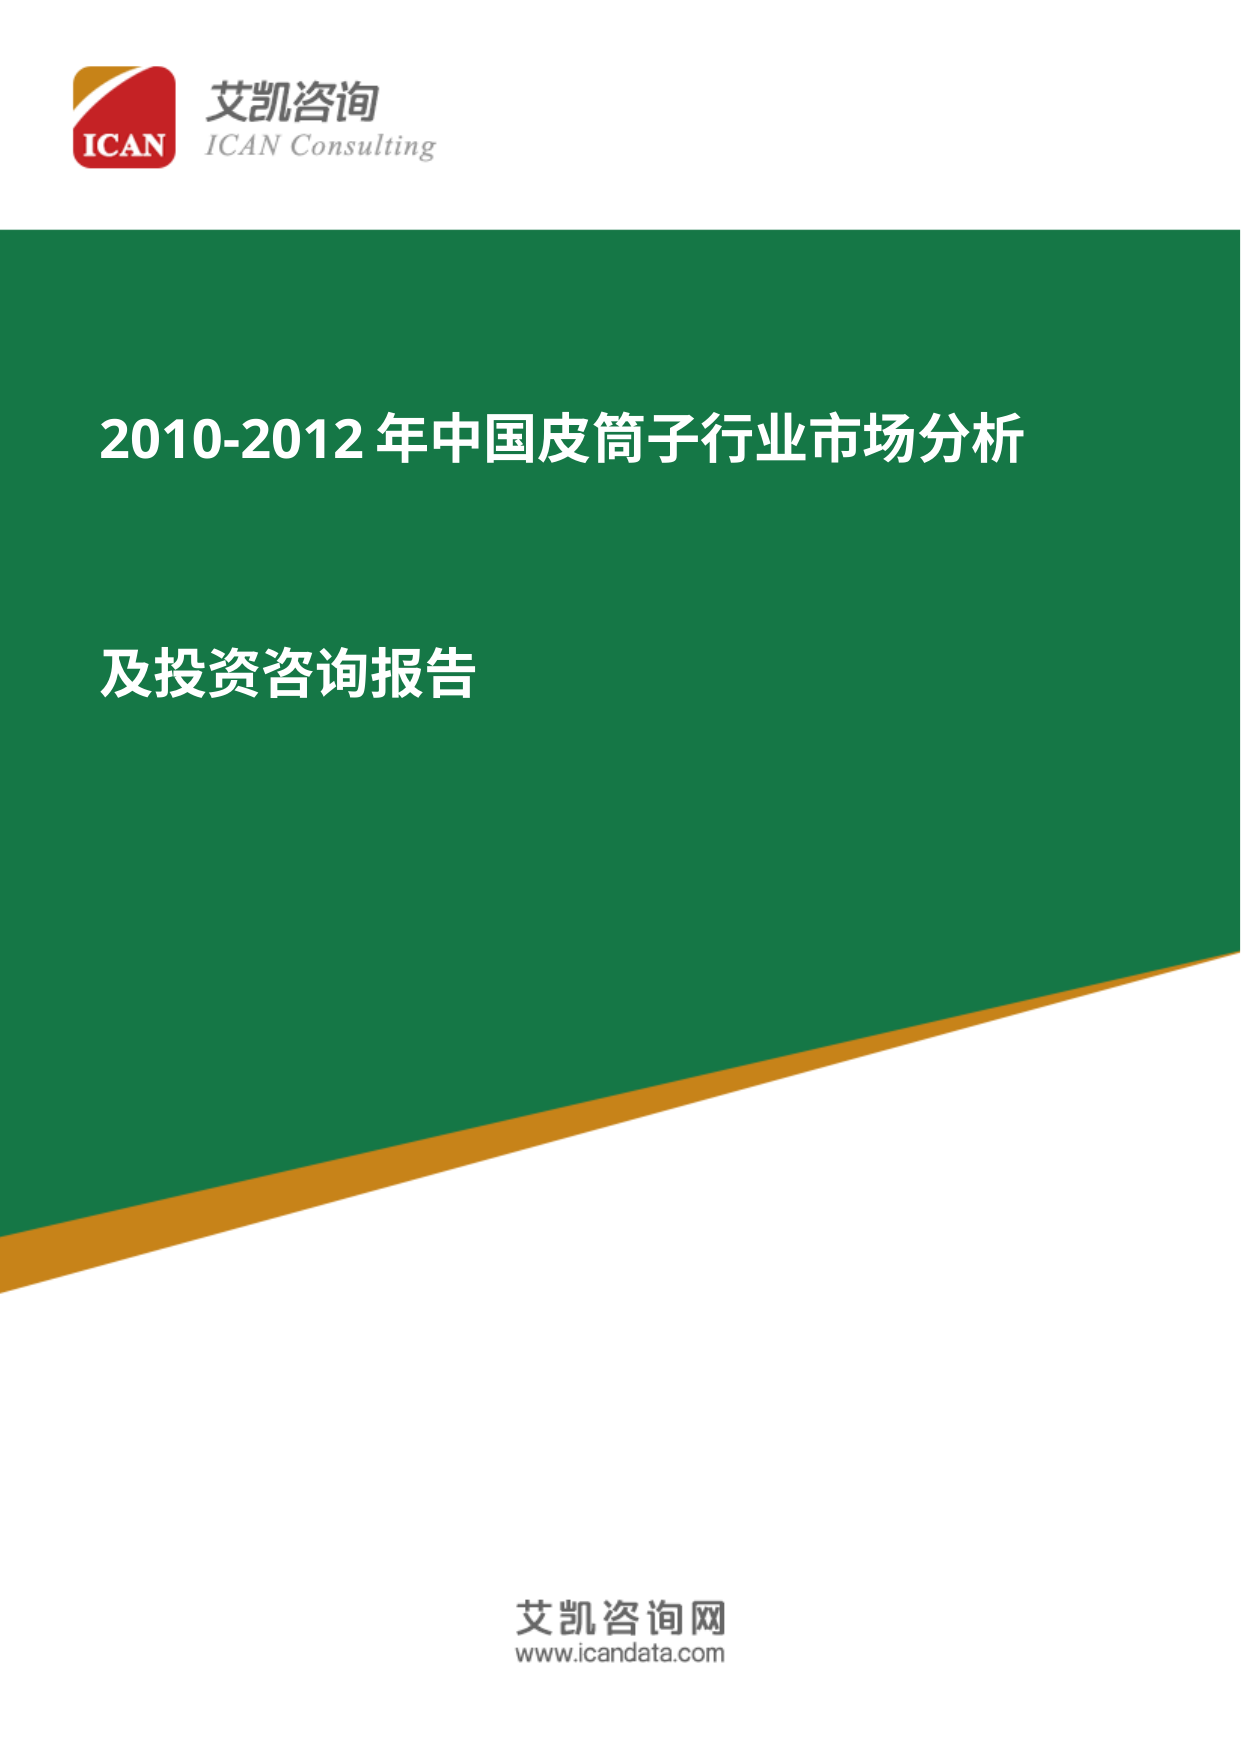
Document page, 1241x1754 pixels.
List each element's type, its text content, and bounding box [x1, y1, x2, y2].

picture [0, 5, 1241, 1754]
subtitle 2010-2012年中国皮筒子行业市场分析及投资咨询报告 [99, 386, 1053, 718]
